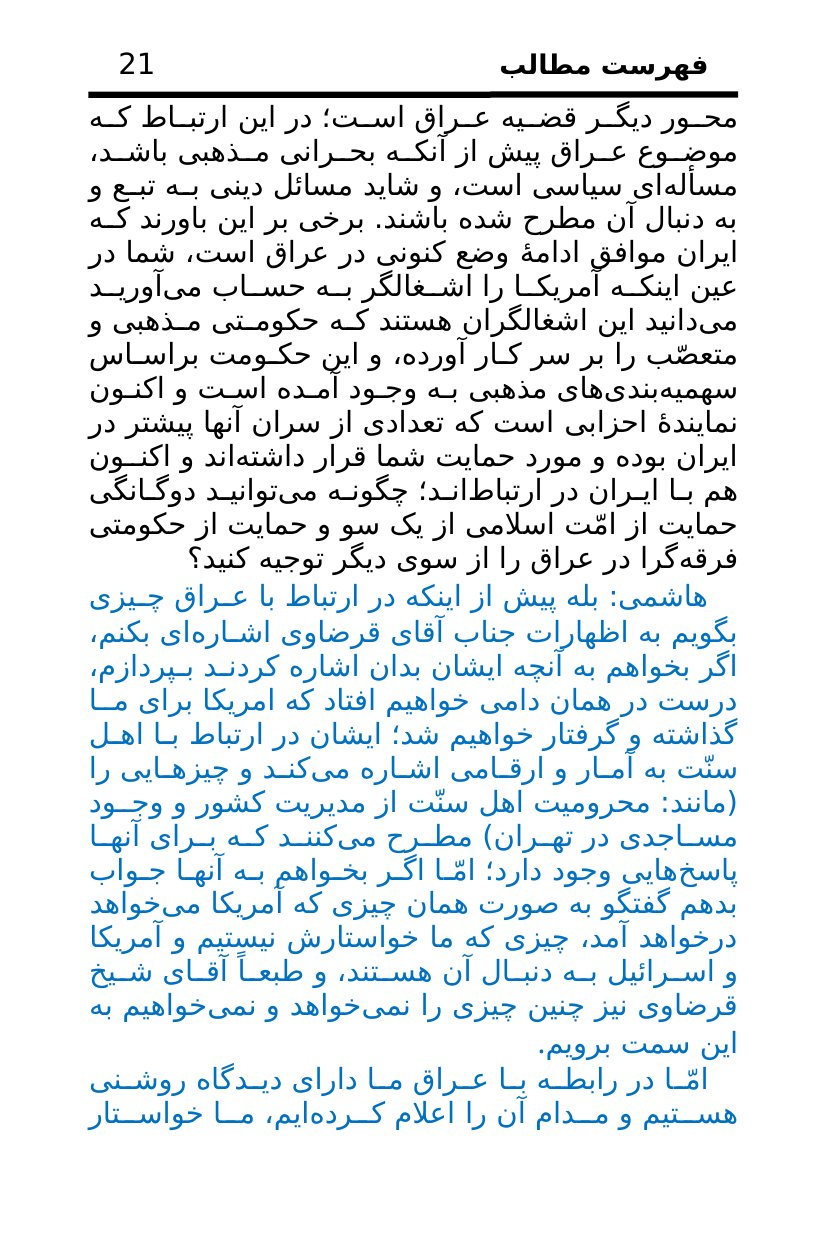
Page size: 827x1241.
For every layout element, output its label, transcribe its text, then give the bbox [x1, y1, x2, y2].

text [89, 100, 738, 575]
text ‎‎هاشمی: بله پیش از اینکه در ارتباط با عراق چیزی بگویم به اظهارات جناب آقای قرضاوی‎ ‎اشاره‌‏ای بکنم، اگر بخواهم به آنچه ایشان بدان اشاره کردند بپردازم، درست در همان دامی خواهیم افتاد ‏که امریکا برای ما گذاشته و گرفتار خواهیم شد؛ ایشان در ارتباط‎ ‎با اهل سنّت به آمار و ارقامی ‏اشاره می‌کند و چیزهایی را (مانند: محرومیت اهل سنّت‎ ‎از مدیریت کشور و وجود مساجدی در ‏تهران) مطرح می‌کنند که برای آنها پاسخ‌هایی وجود‎ ‎دارد؛ امّا اگر بخواهم به آنها جواب بدهم ‏گفتگو به صورت همان چیزی که آمریکا می‌خواهد درخواهد آمد، چیزی که ما خواستارش نیستیم و ‏آمریکا و اسرائیل به دنبال آن‎ ‎هستند، و طبعاً آقای شیخ قرضاوی نیز چنین چیزی را نمی‌خواهد و نمی‌خواهیم به این‎ ‎سمت برویم‎.‎ [89, 575, 738, 1062]
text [89, 1062, 738, 1130]
